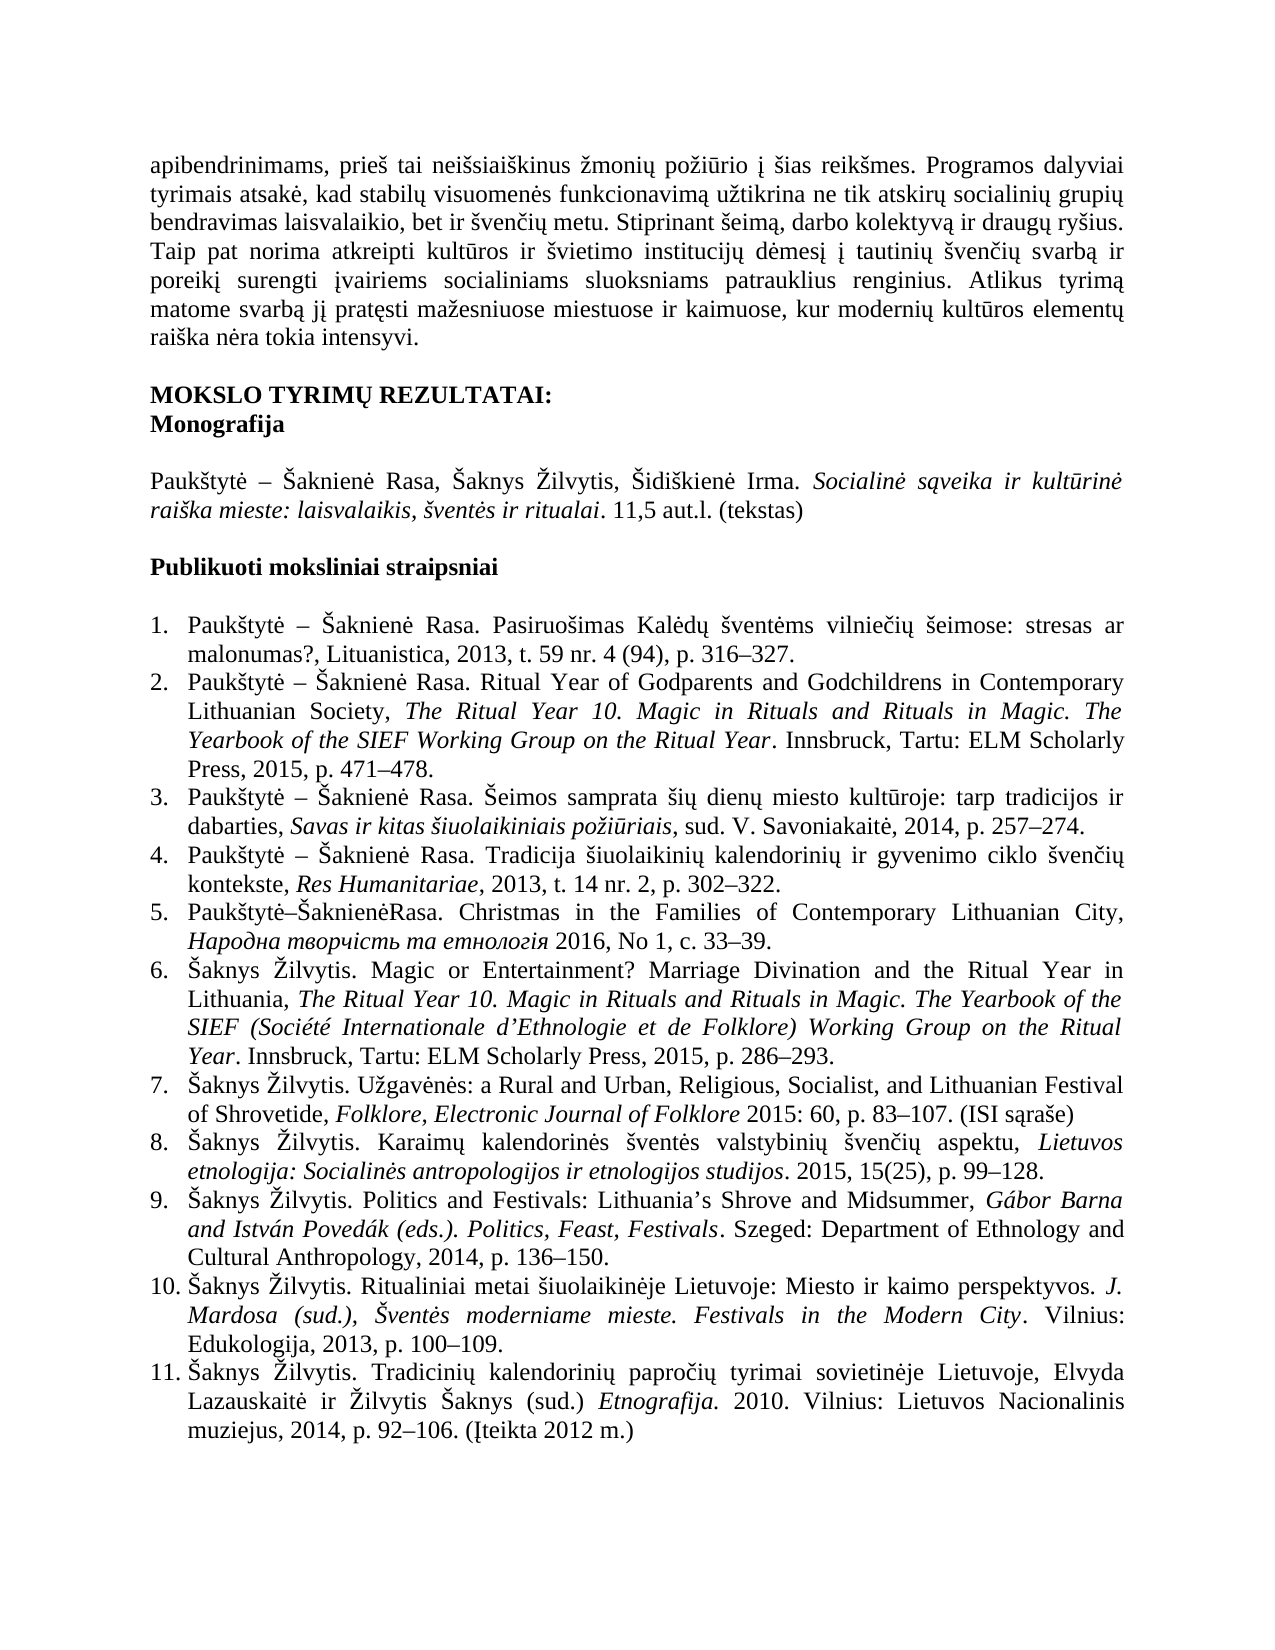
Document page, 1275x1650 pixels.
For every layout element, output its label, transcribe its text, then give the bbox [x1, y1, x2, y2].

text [150, 150, 1125, 351]
text Monografija [150, 409, 1125, 437]
list Šaknys Žilvytis. Politics and Festivals: Lithuania’s Shrove and Midsummer, Gábor Barna and István Povedák (eds.). Politics, Feast, Festivals. Szeged: Department of Ethnology and Cultural Anthropology, 2014, p. 136–150. [150, 1185, 1125, 1271]
list Šaknys Žilvytis. Tradicinių kalendorinių papročių tyrimai sovietinėje Lietuvoje, Elvyda Lazauskaitė ir Žilvytis Šaknys (sud.) Etnografija. 2010. Vilnius: Lietuvos Nacionalinis muziejus, 2014, p. 92–106. (Įteikta 2012 m.) [150, 1357, 1125, 1444]
list Paukštytė – Šaknienė Rasa. Ritual Year of Godparents and Godchildrens in Contemporary Lithuanian Society, The Ritual Year 10. Magic in Rituals and Rituals in Magic. The Yearbook of the SIEF Working Group on the Ritual Year. Innsbruck, Tartu: ELM Scholarly Press, 2015, p. 471–478. [150, 667, 1125, 782]
list Paukštytė – Šaknienė Rasa. Tradicija šiuolaikinių kalendorinių ir gyvenimo ciklo švenčių kontekste, Res Humanitariae, 2013, t. 14 nr. 2, p. 302–322. [150, 840, 1125, 897]
list Šaknys Žilvytis. Ritualiniai metai šiuolaikinėje Lietuvoje: Miesto ir kaimo perspektyvos. J. Mardosa (sud.), Šventės moderniame mieste. Festivals in the Modern City. Vilnius: Edukologija, 2013, p. 100–109. [150, 1271, 1125, 1357]
text Publikuoti moksliniai straipsniai [150, 552, 1125, 581]
list Šaknys Žilvytis. Karaimų kalendorinės šventės valstybinių švenčių aspektu, Lietuvos etnologija: Socialinės antropologijos ir etnologijos studijos. 2015, 15(25), p. 99–128. [150, 1127, 1125, 1185]
text Paukštytė – Šaknienė Rasa, Šaknys Žilvytis, Šidiškienė Irma. Socialinė sąveika ir kultūrinė raiška mieste: laisvalaikis, šventės ir ritualai. 11,5 aut.l. (tekstas) [150, 466, 1125, 524]
list Šaknys Žilvytis. Užgavėnės: a Rural and Urban, Religious, Socialist, and Lithuanian Festival of Shrovetide, Folklore, Electronic Journal of Folklore 2015: 60, p. 83–107. (ISI sąraše) [150, 1070, 1125, 1127]
list Šaknys Žilvytis. Magic or Entertainment? Marriage Divination and the Ritual Year in Lithuania, The Ritual Year 10. Magic in Rituals and Rituals in Magic. The Yearbook of the SIEF (Société Internationale d’Ethnologie et de Folklore) Working Group on the Ritual Year. Innsbruck, Tartu: ELM Scholarly Press, 2015, p. 286–293. [150, 955, 1125, 1070]
text MOKSLO TYRIMŲ REZULTATAI: [150, 380, 1125, 409]
list Paukštytė – Šaknienė Rasa. Pasiruošimas Kalėdų šventėms vilniečių šeimose: stresas ar malonumas?, Lituanistica, 2013, t. 59 nr. 4 (94), p. 316–327. [150, 610, 1125, 667]
list Paukštytė–ŠaknienėRasa. Christmas in the Families of Contemporary Lithuanian City, Народна творчість та етнологія 2016, No 1, с. 33–39. [150, 897, 1125, 955]
list Paukštytė – Šaknienė Rasa. Šeimos samprata šių dienų miesto kultūroje: tarp tradicijos ir dabarties, Savas ir kitas šiuolaikiniais požiūriais, sud. V. Savoniakaitė, 2014, p. 257–274. [150, 782, 1125, 840]
